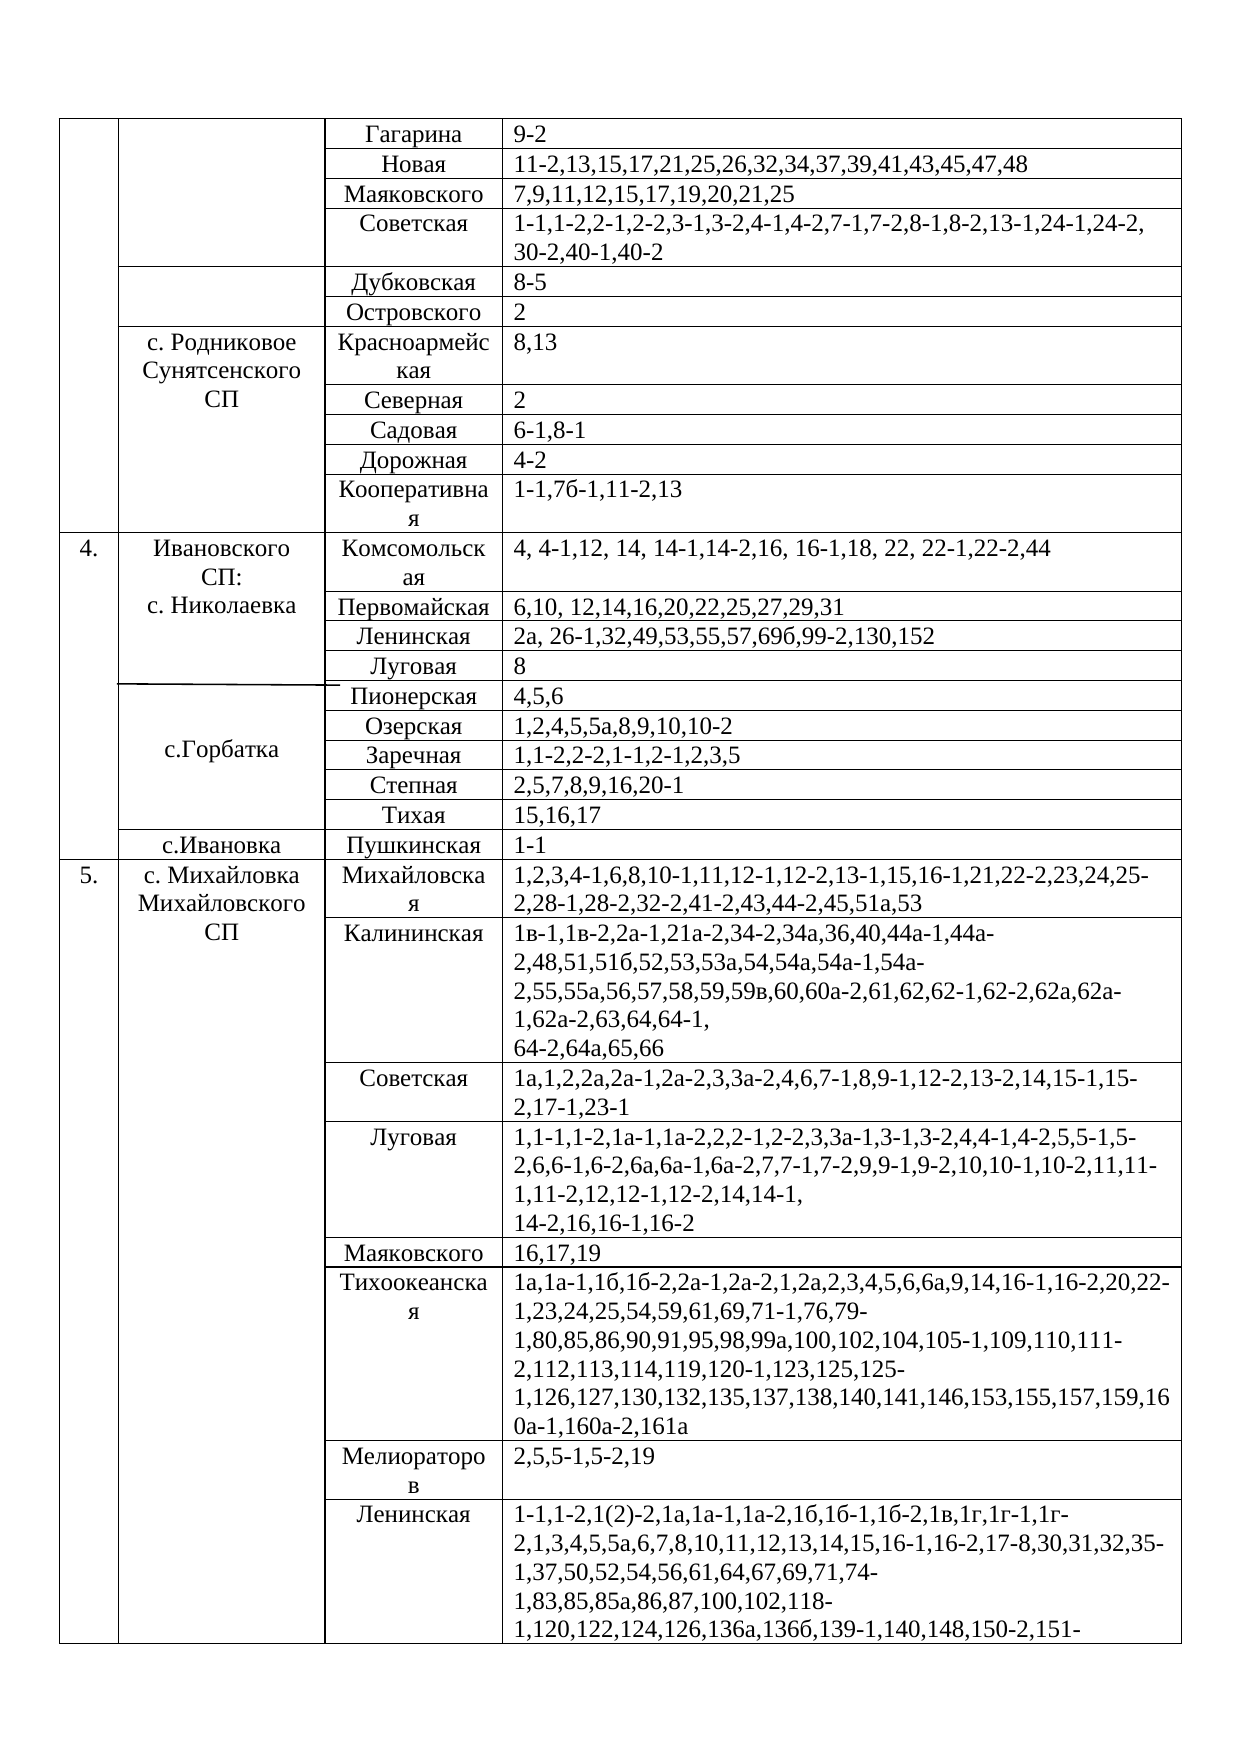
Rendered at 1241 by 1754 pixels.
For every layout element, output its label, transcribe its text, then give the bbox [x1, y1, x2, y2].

table_cell 5. [60, 860, 118, 1643]
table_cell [503, 1500, 1181, 1643]
table_cell Луговая [326, 1122, 502, 1237]
table_cell Пушкинская [326, 830, 502, 859]
table_cell Комсомольская [326, 533, 502, 591]
table_cell 1а,1а-1,1б,1б-2,2а-1,2а-2,1,2а,2,3,4,5,6,6а,9,14,16-1,16-2,20,22-1,23,24,25,54,59,61,69,71-1,76,79-1,80,85,86,90,91,95,98,99а,100,102,104,105-1,109,110,111-2,112,113,114,119,120-1,123,125,125-1,126,127,130,132,135,137,138,140,141,146,153,155,157,159,160а-1,160а-2,161а [503, 1268, 1181, 1440]
table_cell Дубковская [326, 267, 502, 296]
table_cell 8-5 [503, 267, 1181, 296]
table_cell 8 [503, 651, 1181, 680]
table_cell Ленинская [326, 621, 502, 650]
table_cell Островского [326, 297, 502, 326]
table_cell с. Родниковое Сунятсенского СП [119, 327, 324, 532]
table_cell Гагарина [326, 119, 502, 148]
table_cell Тихоокеанская [326, 1268, 502, 1440]
table_cell Дорожная [326, 445, 502, 473]
table_cell Красноармейская [326, 327, 502, 384]
table_cell Советская [326, 209, 502, 266]
table_cell 1,1-1,1-2,1а-1,1а-2,2,2-1,2-2,3,3а-1,3-1,3-2,4,4-1,4-2,5,5-1,5-2,6,6-1,6-2,6а,6а-1,6а-2,7,7-1,7-2,9,9-1,9-2,10,10-1,10-2,11,11-1,11-2,12,12-1,12-2,14,14-1, 14-2,16,16-1,16-2 [503, 1122, 1181, 1237]
table_cell Ленинская [326, 1500, 502, 1643]
table_cell 1,2,3,4-1,6,8,10-1,11,12-1,12-2,13-1,15,16-1,21,22-2,23,24,25-2,28-1,28-2,32-2,41-2,43,44-2,45,51а,53 [503, 860, 1181, 917]
table_cell Мелиораторов [326, 1441, 502, 1498]
table_cell 6-1,8-1 [503, 415, 1181, 444]
table_cell 2 [503, 297, 1181, 326]
table_cell 2,5,7,8,9,16,20-1 [503, 770, 1181, 799]
table_cell 1-1,1-2,2-1,2-2,3-1,3-2,4-1,4-2,7-1,7-2,8-1,8-2,13-1,24-1,24-2, 30-2,40-1,40-2 [503, 209, 1181, 266]
table_cell 2 [503, 385, 1181, 414]
table_cell Степная [326, 770, 502, 799]
table_cell Новая [326, 149, 502, 178]
table_cell 1,1-2,2-2,1-1,2-1,2,3,5 [503, 741, 1181, 769]
table_cell 16,17,19 [503, 1238, 1181, 1266]
table_cell 4,5,6 [503, 681, 1181, 710]
table_cell 1а,1,2,2а,2а-1,2а-2,3,3а-2,4,6,7-1,8,9-1,12-2,13-2,14,15-1,15-2,17-1,23-1 [503, 1063, 1181, 1121]
table_cell Маяковского [326, 1238, 502, 1266]
table_cell 1в-1,1в-2,2а-1,21а-2,34-2,34а,36,40,44а-1,44а-2,48,51,51б,52,53,53а,54,54а,54а-1,54а-2,55,55а,56,57,58,59,59в,60,60а-2,61,62,62-1,62-2,62а,62а-1,62а-2,63,64,64-1, 64-2,64а,65,66 [503, 918, 1181, 1062]
table_cell 1,2,4,5,5а,8,9,10,10-2 [503, 711, 1181, 739]
table_cell [119, 267, 324, 326]
table_cell Ивановского СП: с. Николаевка с.Горбатка [119, 685, 324, 829]
table_cell 1-1 [503, 830, 1181, 859]
table_cell Ивановского СП: с. Николаевка с.Горбатка [119, 533, 324, 684]
table_cell Михайловская [326, 860, 502, 917]
table_cell Советская [326, 1063, 502, 1121]
table_cell 15,16,17 [503, 800, 1181, 829]
table_cell 11-2,13,15,17,21,25,26,32,34,37,39,41,43,45,47,48 [503, 149, 1181, 178]
table_cell Заречная [326, 741, 502, 769]
table_cell Северная [326, 385, 502, 414]
table_cell Тихая [326, 800, 502, 829]
table_cell 2,5,5-1,5-2,19 [503, 1441, 1181, 1498]
table_cell 4, 4-1,12, 14, 14-1,14-2,16, 16-1,18, 22, 22-1,22-2,44 [503, 533, 1181, 591]
table_cell Луговая [326, 651, 502, 680]
table_cell с.Ивановка [119, 830, 324, 859]
table_cell 2а, 26-1,32,49,53,55,57,69б,99-2,130,152 [503, 621, 1181, 650]
table_cell Озерская [326, 711, 502, 739]
table_cell Первомайская [326, 592, 502, 620]
table_cell 4. [60, 533, 118, 859]
table_cell Калининская [326, 918, 502, 1062]
table_cell 6,10, 12,14,16,20,22,25,27,29,31 [503, 592, 1181, 620]
table_cell 1-1,7б-1,11-2,13 [503, 475, 1181, 532]
table_cell 4-2 [503, 445, 1181, 473]
table_cell Кооперативная [326, 475, 502, 532]
table_cell Пионерская [326, 681, 502, 710]
table_cell 8,13 [503, 327, 1181, 384]
table_cell с. Михайловка Михайловского СП [119, 860, 324, 1643]
table_cell 7,9,11,12,15,17,19,20,21,25 [503, 179, 1181, 207]
table_cell 9-2 [503, 119, 1181, 148]
table_cell Маяковского [326, 179, 502, 207]
table_cell Садовая [326, 415, 502, 444]
